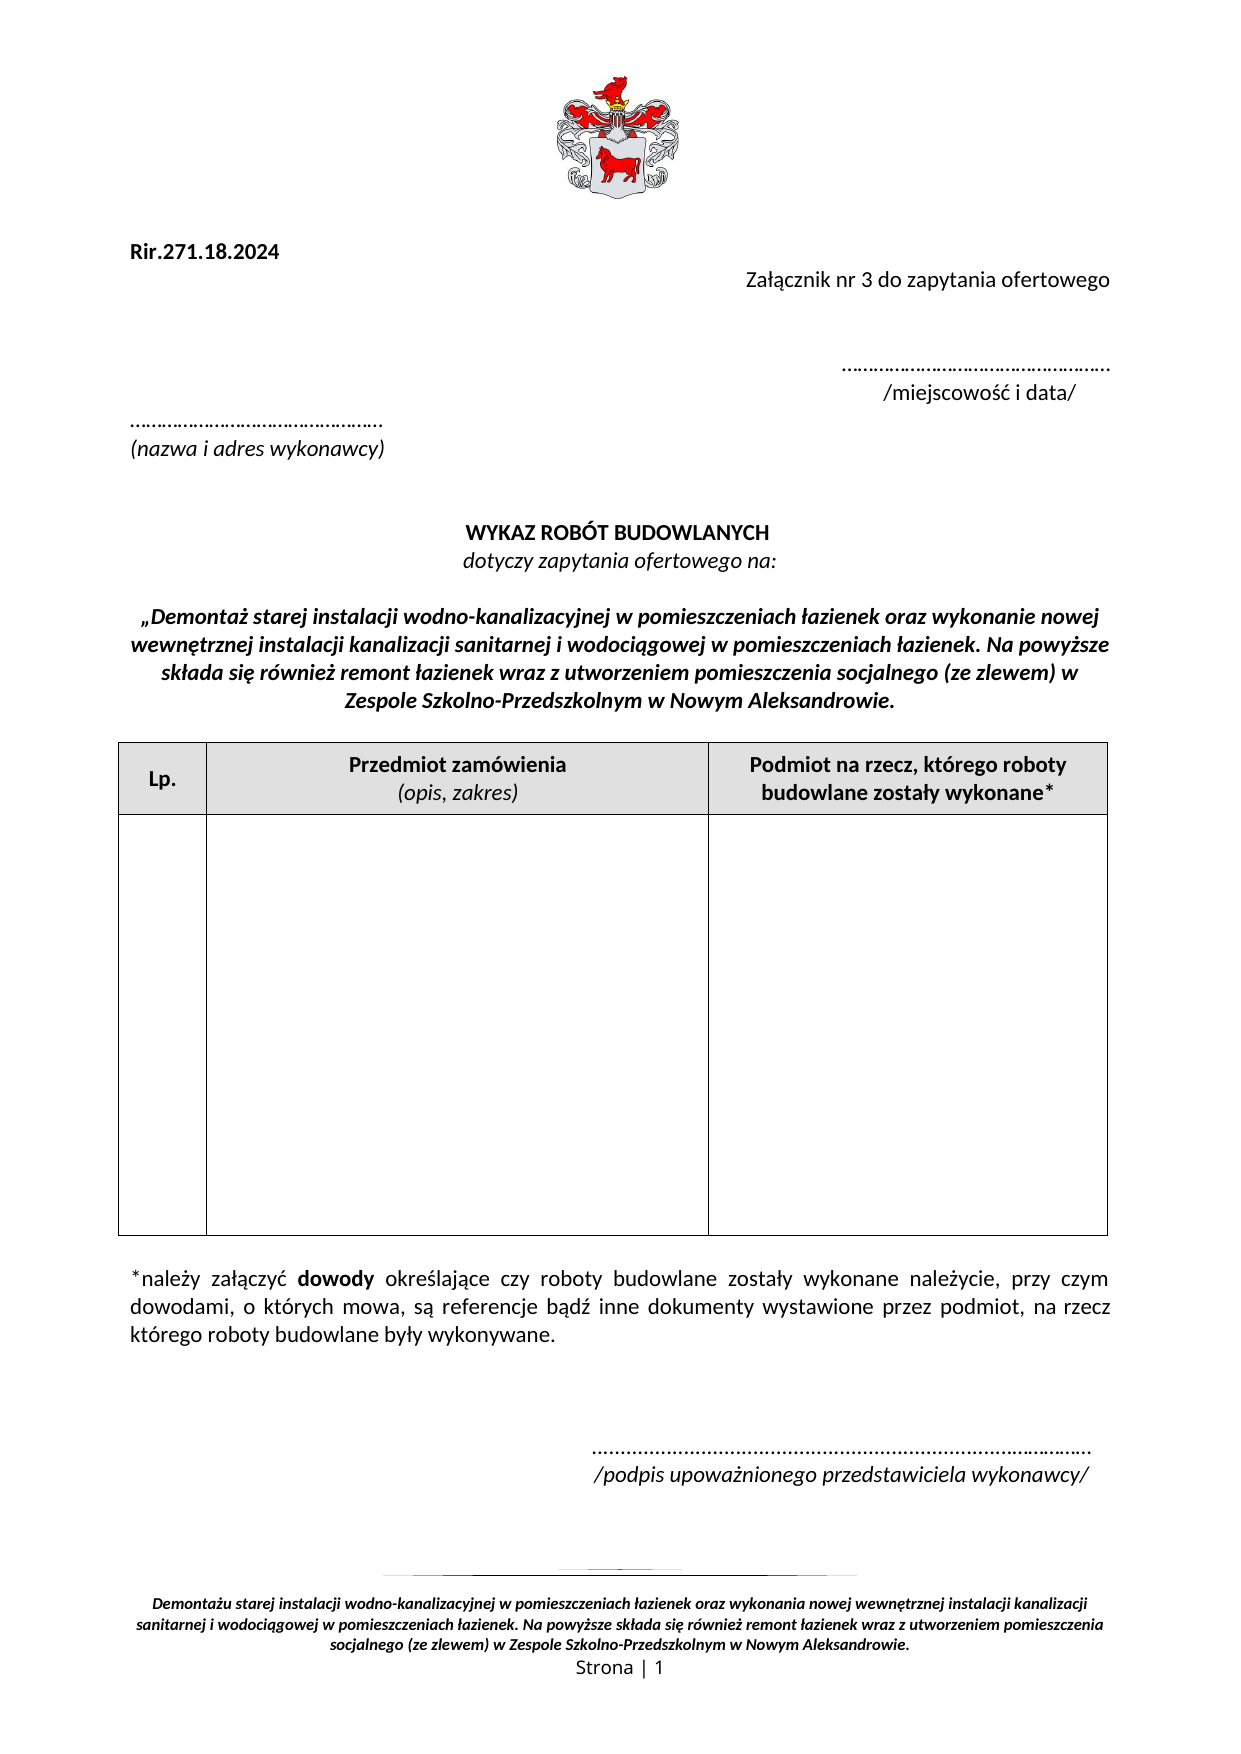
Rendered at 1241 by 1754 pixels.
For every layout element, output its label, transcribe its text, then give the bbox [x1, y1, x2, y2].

text ………………………………………… [130, 406, 484, 434]
table_cell [709, 815, 1107, 1235]
title Rir.271.18.2024 [130, 237, 1110, 266]
text (nazwa i adres wykonawcy) [130, 434, 484, 462]
text *należy załączyć dowody określające czy roboty budowlane zostały wykonane należycie, przy czym dowodami, o których mowa, są referencje bądź inne dokumenty wystawione przez podmiot, na rzecz którego roboty budowlane były wykonywane. [130, 1264, 1110, 1348]
table_header Lp. [119, 743, 206, 814]
text /miejscowość i data/ [883, 378, 1110, 406]
table_cell [207, 815, 708, 1235]
table_cell [119, 815, 206, 1235]
text WYKAZ ROBÓT BUDOWLANYCH dotyczy zapytania ofertowego na: [130, 518, 1110, 574]
text …………………………………………… [130, 349, 1110, 378]
text Załącznik nr 3 do zapytania ofertowego [130, 266, 1110, 293]
table_header Podmiot na rzecz, którego roboty budowlane zostały wykonane* [709, 743, 1107, 814]
text „Demontaż starej instalacji wodno-kanalizacyjnej w pomieszczeniach łazienek oraz wykonanie nowej wewnętrznej instalacji kanalizacji sanitarnej i wodociągowej w pomieszczeniach łazienek. Na powyższe składa się również remont łazienek wraz z utworzeniem pomieszczenia socjalnego (ze zlewem) w Zespole Szkolno-Przedszkolnym w Nowym Aleksandrowie. [130, 602, 1110, 714]
picture [556, 76, 679, 199]
text .........................................................................…………… [572, 1432, 1110, 1460]
text /podpis upoważnionego przedstawiciela wykonawcy/ [130, 1460, 1159, 1488]
table_header Przedmiot zamówienia (opis, zakres) [207, 743, 708, 814]
